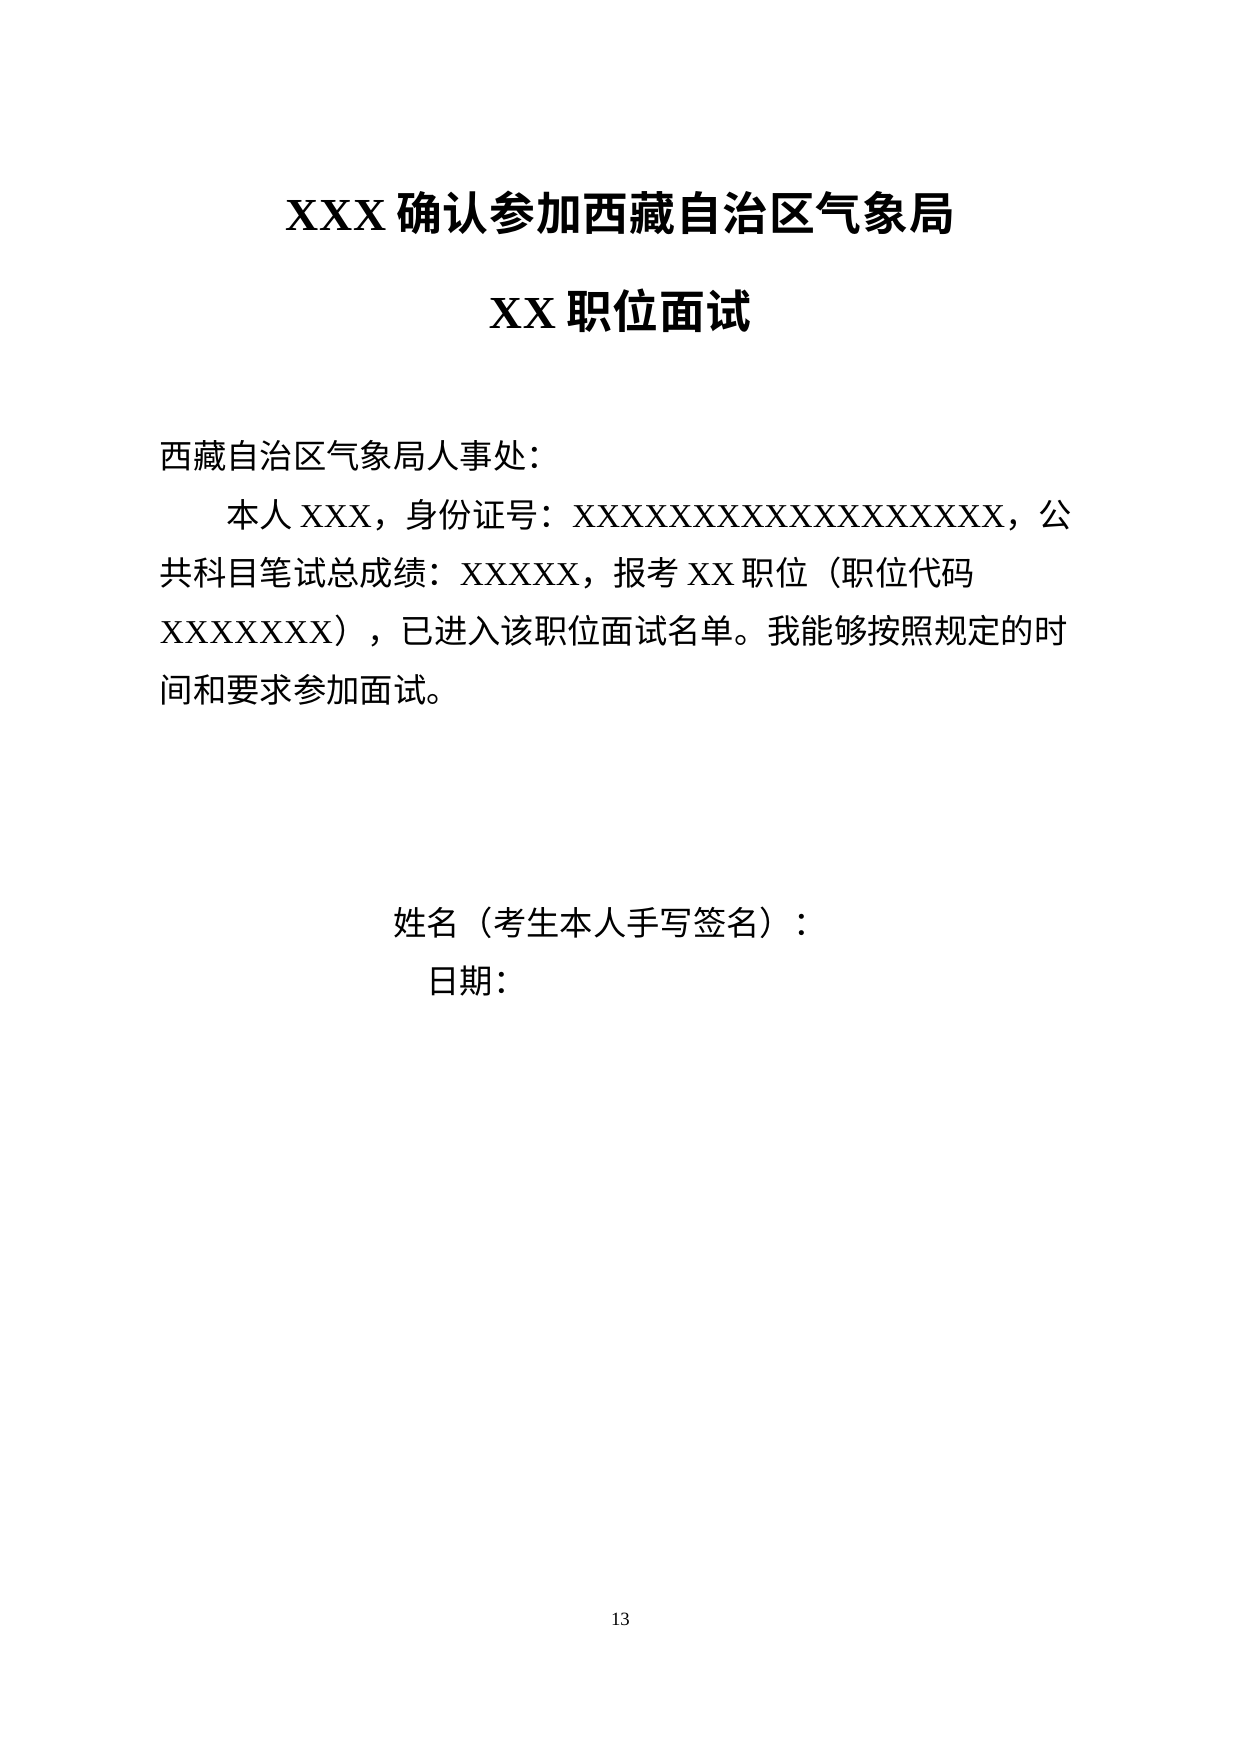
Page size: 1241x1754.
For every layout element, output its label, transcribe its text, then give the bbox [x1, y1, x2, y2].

text XX职位面试 [159, 259, 1081, 357]
text 西藏自治区气象局人事处： [159, 422, 1081, 480]
text XXX确认参加西藏自治区气象局 [159, 162, 1081, 259]
text 姓名（考生本人手写签名）： [159, 889, 1081, 947]
text 日期： [159, 947, 1081, 1005]
text 本人XXX，身份证号：XXXXXXXXXXXXXXXXXX，公共科目笔试总成绩：XXXXX，报考XX职位（职位代码XXXXXXX），已进入该职位面试名单。我能够按照规定的时间和要求参加面试。 [159, 480, 1081, 714]
